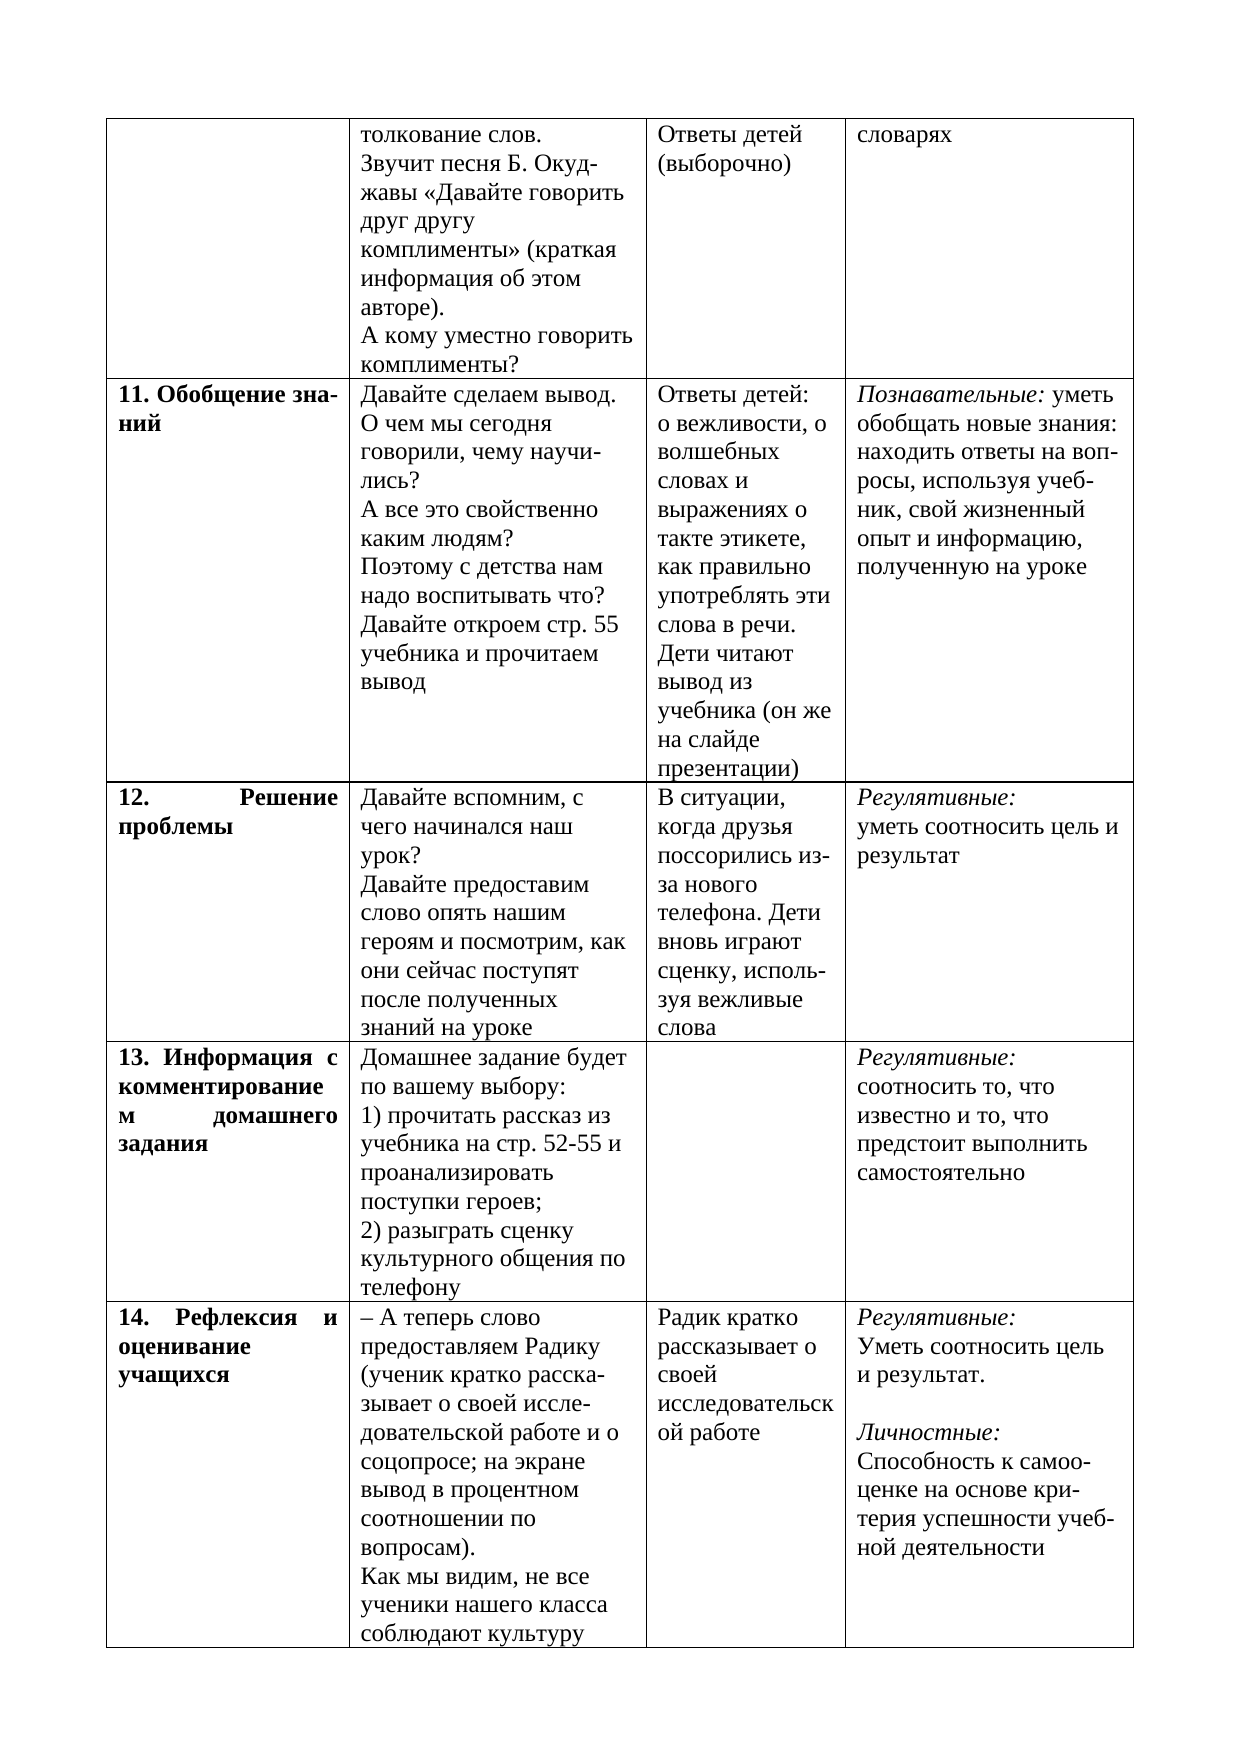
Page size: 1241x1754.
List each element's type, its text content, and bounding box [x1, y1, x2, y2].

table_cell Давайте сделаем вывод. О чем мы сегодня говорили, чему научились? А все это свойственно каким людям? Поэтому с детства нам надо воспитывать что? Давайте откроем стр. 55 учебника и прочитаем вывод [350, 379, 646, 781]
table_cell 11. Обобщение знаний [107, 379, 349, 781]
table_cell [647, 1042, 845, 1301]
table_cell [846, 1302, 1133, 1647]
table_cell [846, 119, 1133, 378]
table_cell Ответы детей: о вежливости, о волшебных словах и выражениях о такте этикете, как правильно употреблять эти слова в речи. Дети читают вывод из учебника (он же на слайде презентации) [647, 379, 845, 781]
table_cell Регулятивные: соотносить то, что известно и то, что предстоит выполнить самостоятельно [846, 1042, 1133, 1301]
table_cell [647, 1302, 845, 1647]
table_cell Регулятивные: уметь соотносить цель и результат [846, 783, 1133, 1041]
table_cell Познавательные: уметь обобщать новые знания: находить ответы на вопросы, используя учебник, свой жизненный опыт и информацию, полученную на уроке [846, 379, 1133, 781]
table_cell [107, 119, 349, 378]
table_cell 12. Решение проблемы [107, 783, 349, 1041]
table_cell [350, 1302, 646, 1647]
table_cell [647, 119, 845, 378]
table_cell В ситуации, когда друзья поссорились из-за нового телефона. Дети вновь играют сценку, используя вежливые слова [647, 783, 845, 1041]
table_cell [107, 1302, 349, 1647]
table_cell Давайте вспомним, с чего начинался наш урок? Давайте предоставим слово опять нашим героям и посмотрим, как они сейчас поступят после полученных знаний на уроке [350, 783, 646, 1041]
table_cell 13. Информация с комментированием домашнего задания [107, 1042, 349, 1301]
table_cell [350, 119, 646, 378]
table_cell Домашнее задание будет по вашему выбору: 1) прочитать рассказ из учебника на стр. 52-55 и проанализировать поступки героев; 2) разыграть сценку культурного общения по телефону [350, 1042, 646, 1301]
